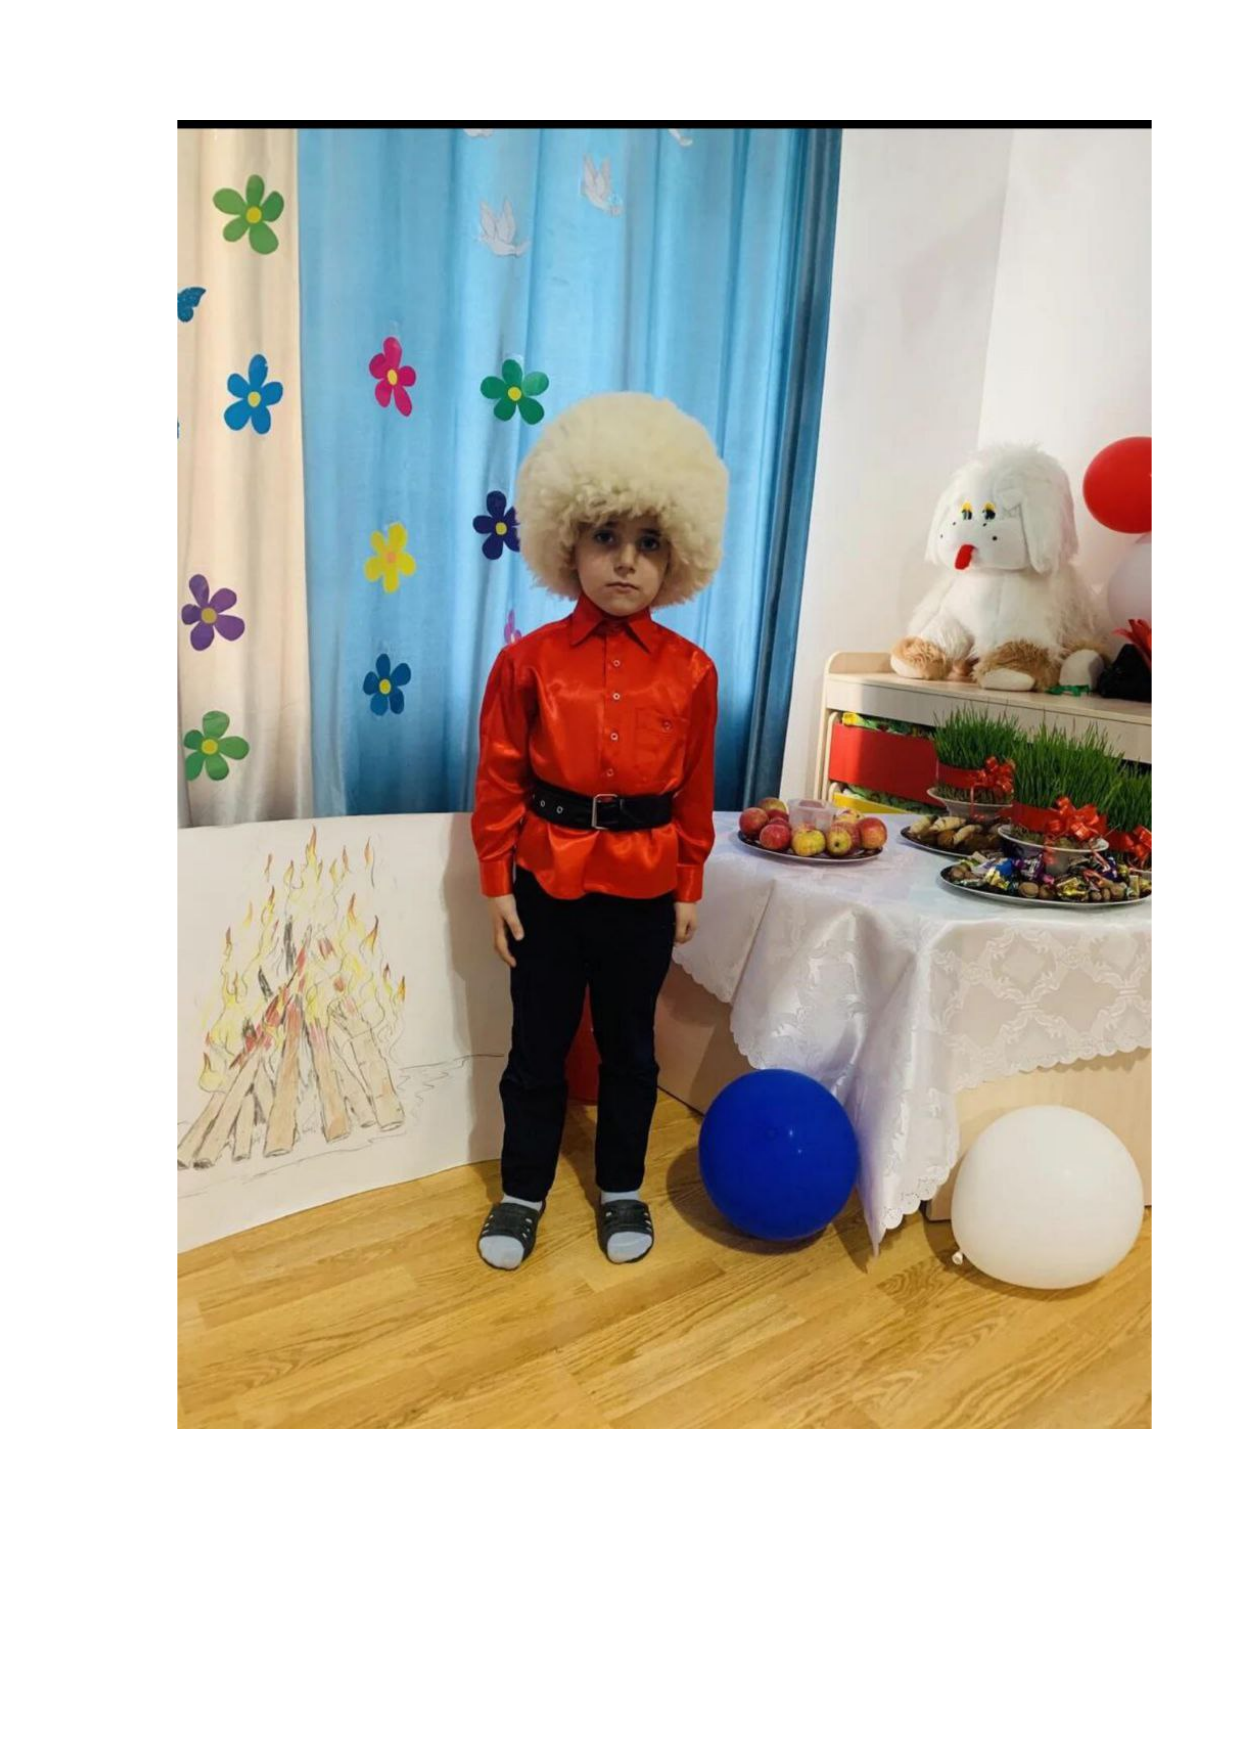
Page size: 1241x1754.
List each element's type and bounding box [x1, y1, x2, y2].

picture [177, 120, 1152, 1429]
